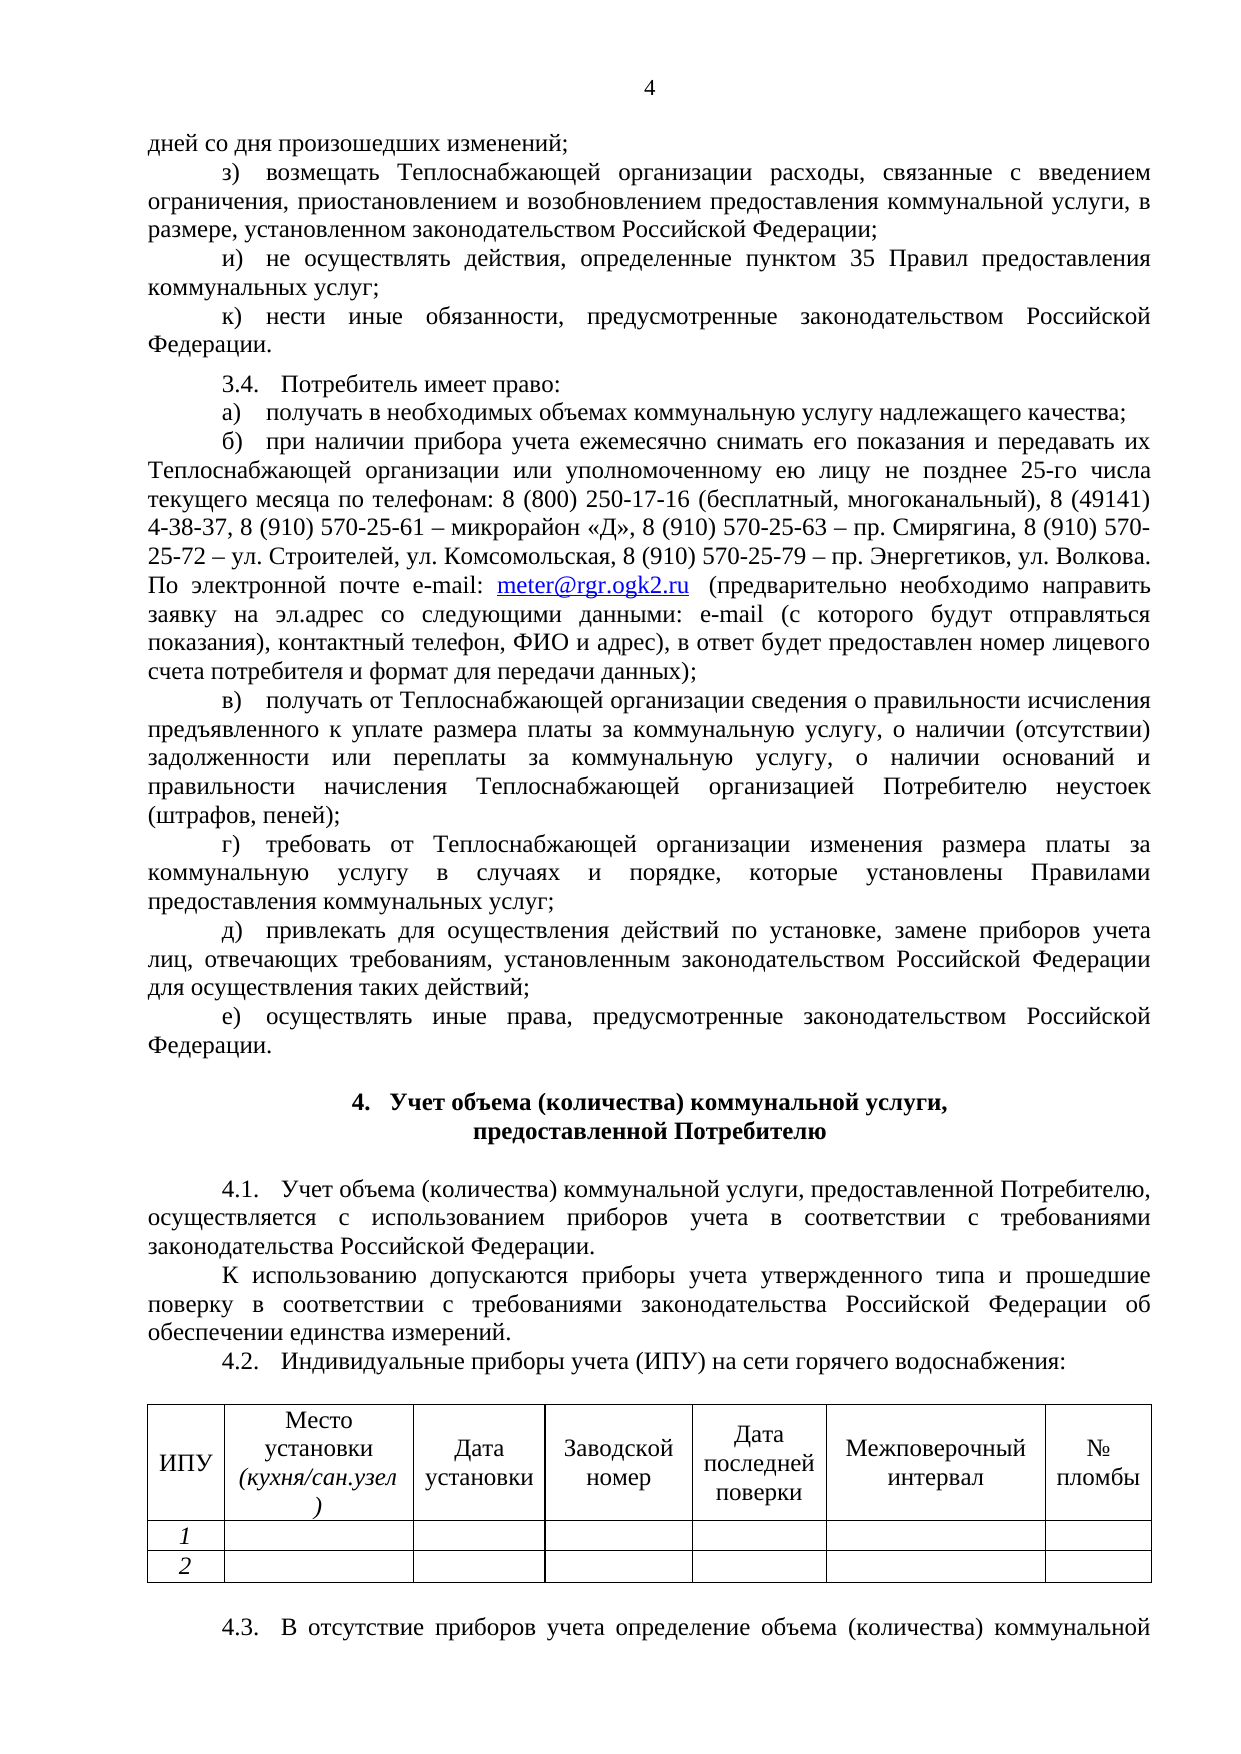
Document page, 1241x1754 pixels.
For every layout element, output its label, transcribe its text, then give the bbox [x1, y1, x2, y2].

table_header Дата последней поверки [693, 1405, 826, 1520]
list Индивидуальные приборы учета (ИПУ) на сети горячего водоснабжения: [148, 1346, 1152, 1375]
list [148, 128, 1152, 157]
table_cell 1 [148, 1521, 224, 1550]
table_cell [414, 1551, 544, 1582]
list привлекать для осуществления действий по установке, замене приборов учета лиц, отвечающих требованиям, установленным законодательством Российской Федерации для осуществления таких действий; [148, 915, 1152, 1001]
table_header Дата установки [414, 1405, 544, 1520]
table_cell [693, 1551, 826, 1582]
table_cell [414, 1521, 544, 1550]
table_header Межповерочный интервал [827, 1405, 1045, 1520]
text предоставленной Потребителю [148, 1116, 1152, 1145]
list не осуществлять действия, определенные пунктом 35 Правил предоставления коммунальных услуг; [148, 243, 1152, 301]
list получать в необходимых объемах коммунальную услугу надлежащего качества; [148, 397, 1152, 426]
table_header Заводской номер [546, 1405, 692, 1520]
table_header № пломбы [1046, 1405, 1151, 1520]
list при наличии прибора учета ежемесячно снимать его показания и передавать их Теплоснабжающей организации или уполномоченному ею лицу не позднее 25-го числа текущего месяца по телефонам: 8 (800) 250-17-16 (бесплатный, многоканальный), 8 (49141) 4-38-37, 8 (910) 570-25-61 – микрорайон «Д», 8 (910) 570-25-63 – пр. Смирягина, 8 (910) 570-25-72 – ул. Строителей, ул. Комсомольская, 8 (910) 570-25-79 – пр. Энергетиков, ул. Волкова. По электронной почте e-mail: meter@rgr.ogk2.ru (предварительно необходимо направить заявку на эл.адрес со следующими данными: e-mail (с которого будут отправляться показания), контактный телефон, ФИО и адрес), в ответ будет предоставлен номер лицевого счета потребителя и формат для передачи данных); [148, 426, 1152, 685]
list осуществлять иные права, предусмотренные законодательством Российской Федерации. [148, 1001, 1152, 1059]
list возмещать Теплоснабжающей организации расходы, связанные с введением ограничения, приостановлением и возобновлением предоставления коммунальной услуги, в размере, установленном законодательством Российской Федерации; [148, 157, 1152, 243]
table_cell [1046, 1521, 1151, 1550]
table_cell [693, 1521, 826, 1550]
list получать от Теплоснабжающей организации сведения о правильности исчисления предъявленного к уплате размера платы за коммунальную услугу, о наличии (отсутствии) задолженности или переплаты за коммунальную услугу, о наличии оснований и правильности начисления Теплоснабжающей организацией Потребителю неустоек (штрафов, пеней); [148, 685, 1152, 829]
list Потребитель имеет право: [148, 369, 1152, 397]
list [148, 1612, 1152, 1640]
table_cell [827, 1521, 1045, 1550]
table_cell [546, 1551, 692, 1582]
table_header Место установки (кухня/сан.узел) [225, 1405, 413, 1520]
list Учет объема (количества) коммунальной услуги, предоставленной Потребителю, осуществляется с использованием приборов учета в соответствии с требованиями законодательства Российской Федерации. [148, 1174, 1152, 1260]
text К использованию допускаются приборы учета утвержденного типа и прошедшие поверку в соответствии с требованиями законодательства Российской Федерации об обеспечении единства измерений. [148, 1260, 1152, 1346]
table_cell [225, 1551, 413, 1582]
list требовать от Теплоснабжающей организации изменения размера платы за коммунальную услугу в случаях и порядке, которые установлены Правилами предоставления коммунальных услуг; [148, 829, 1152, 915]
list Учет объема (количества) коммунальной услуги, [148, 1087, 1152, 1116]
list нести иные обязанности, предусмотренные законодательством Российской Федерации. [148, 301, 1152, 358]
table_header ИПУ [148, 1405, 224, 1520]
table_cell [546, 1521, 692, 1550]
table_cell 2 [148, 1551, 224, 1582]
table_cell [1046, 1551, 1151, 1582]
table_cell [225, 1521, 413, 1550]
table_cell [827, 1551, 1045, 1582]
